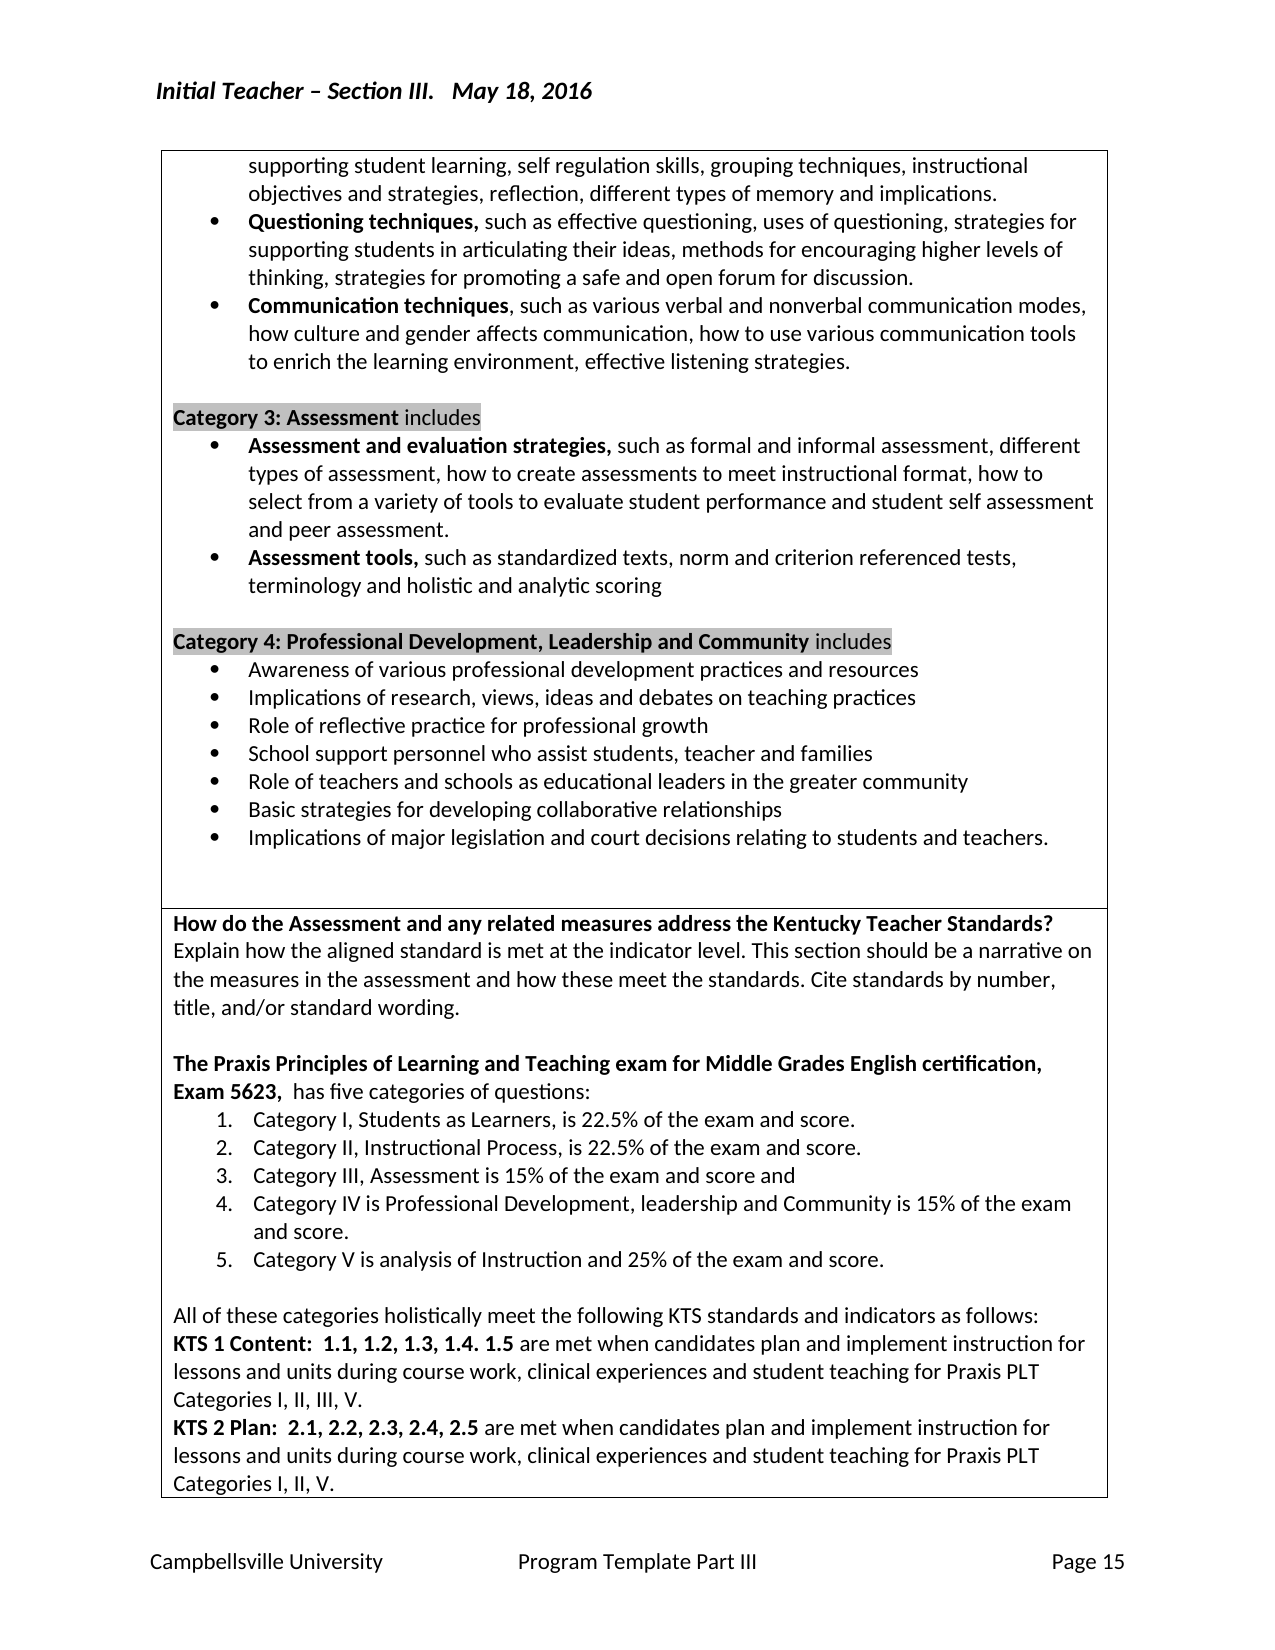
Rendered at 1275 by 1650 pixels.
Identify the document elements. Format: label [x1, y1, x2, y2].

table_cell [162, 909, 1107, 1497]
table_cell [162, 151, 1107, 908]
